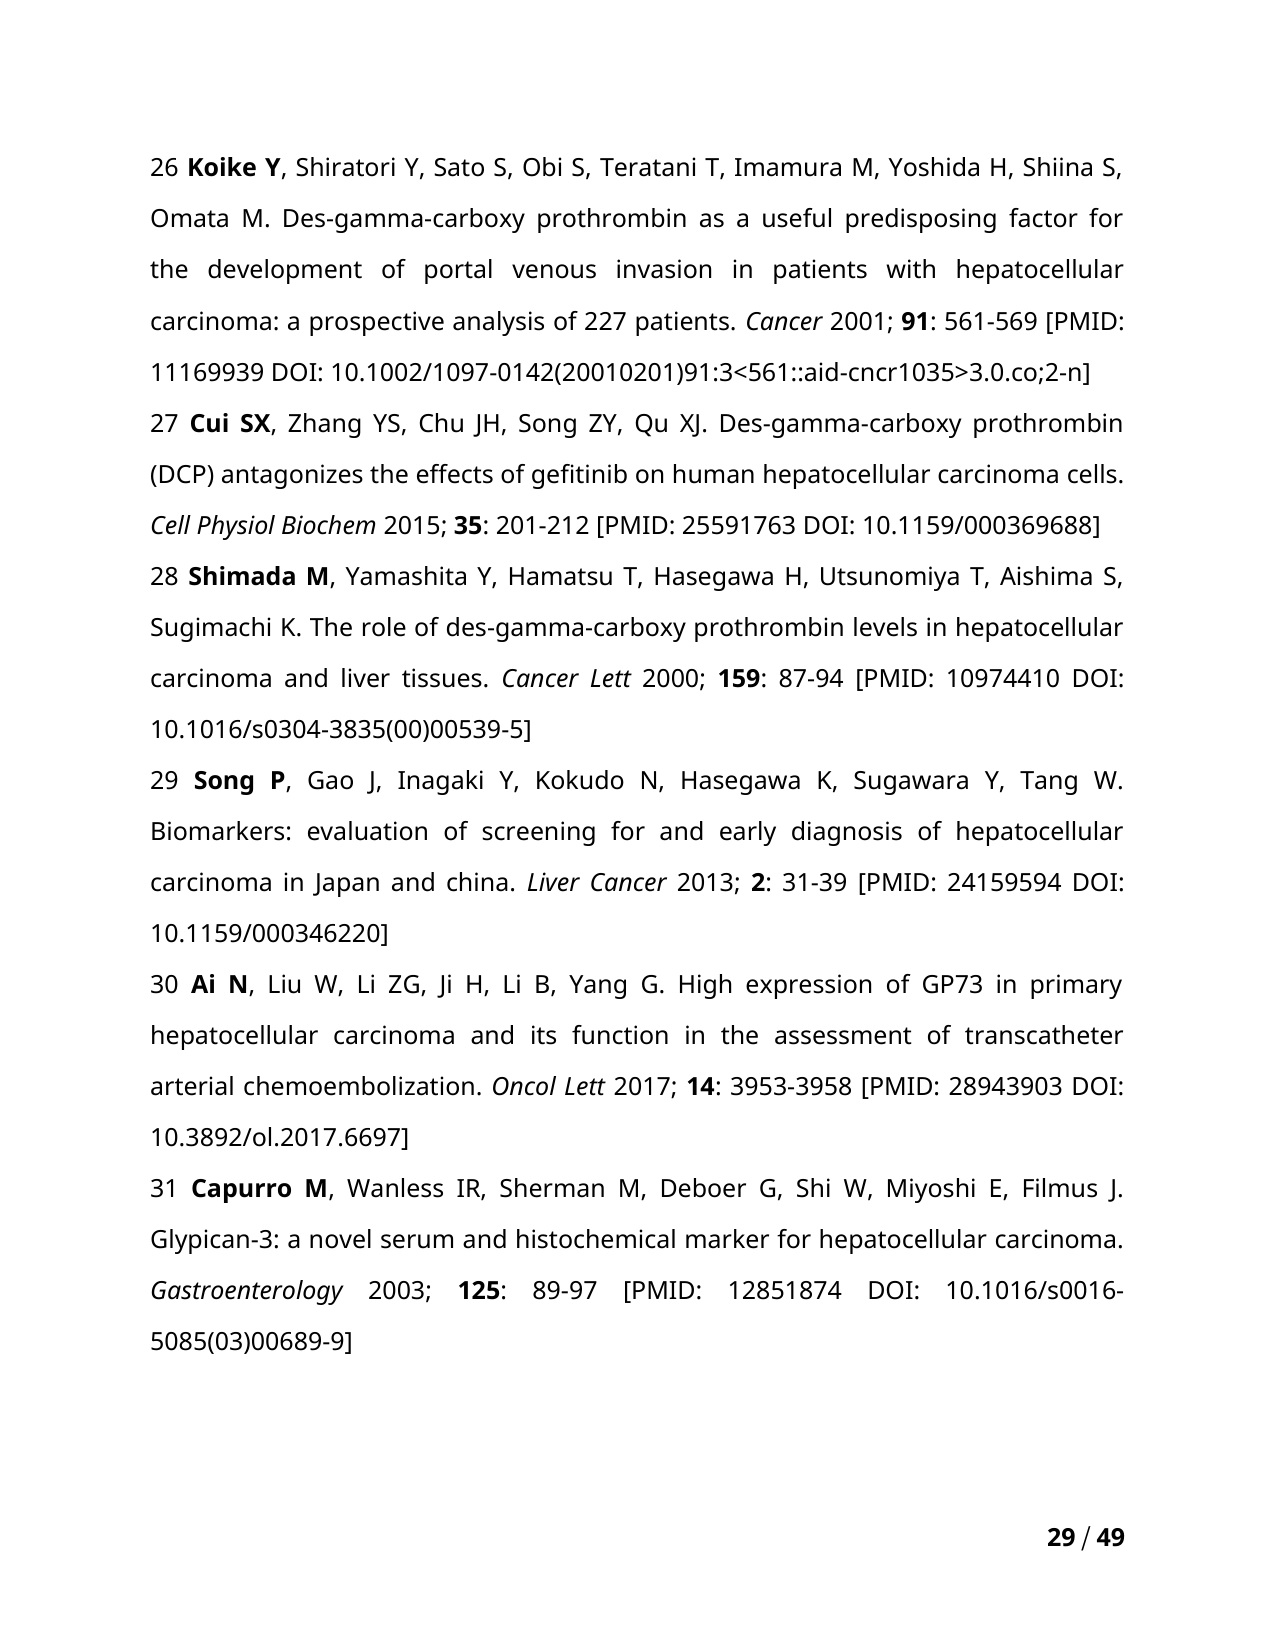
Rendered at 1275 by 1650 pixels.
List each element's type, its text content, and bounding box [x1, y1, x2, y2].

text 31 Capurro M, Wanless IR, Sherman M, Deboer G, Shi W, Miyoshi E, Filmus J. Glypican-3: a novel serum and histochemical marker for hepatocellular carcinoma. Gastroenterology 2003; 125: 89-97 [PMID: 12851874 DOI: 10.1016/s0016-5085(03)00689-9] [150, 1171, 1125, 1358]
text 27 Cui SX, Zhang YS, Chu JH, Song ZY, Qu XJ. Des-gamma-carboxy prothrombin (DCP) antagonizes the effects of gefitinib on human hepatocellular carcinoma cells. Cell Physiol Biochem 2015; 35: 201-212 [PMID: 25591763 DOI: 10.1159/000369688] [150, 405, 1125, 541]
text 26 Koike Y, Shiratori Y, Sato S, Obi S, Teratani T, Imamura M, Yoshida H, Shiina S, Omata M. Des-gamma-carboxy prothrombin as a useful predisposing factor for the development of portal venous invasion in patients with hepatocellular carcinoma: a prospective analysis of 227 patients. Cancer 2001; 91: 561-569 [PMID: 11169939 DOI: 10.1002/1097-0142(20010201)91:3<561::aid-cncr1035>3.0.co;2-n] [150, 150, 1125, 388]
text 30 Ai N, Liu W, Li ZG, Ji H, Li B, Yang G. High expression of GP73 in primary hepatocellular carcinoma and its function in the assessment of transcatheter arterial chemoembolization. Oncol Lett 2017; 14: 3953-3958 [PMID: 28943903 DOI: 10.3892/ol.2017.6697] [150, 967, 1125, 1154]
text 29 Song P, Gao J, Inagaki Y, Kokudo N, Hasegawa K, Sugawara Y, Tang W. Biomarkers: evaluation of screening for and early diagnosis of hepatocellular carcinoma in Japan and china. Liver Cancer 2013; 2: 31-39 [PMID: 24159594 DOI: 10.1159/000346220] [150, 762, 1125, 950]
text 28 Shimada M, Yamashita Y, Hamatsu T, Hasegawa H, Utsunomiya T, Aishima S, Sugimachi K. The role of des-gamma-carboxy prothrombin levels in hepatocellular carcinoma and liver tissues. Cancer Lett 2000; 159: 87-94 [PMID: 10974410 DOI: 10.1016/s0304-3835(00)00539-5] [150, 558, 1125, 746]
